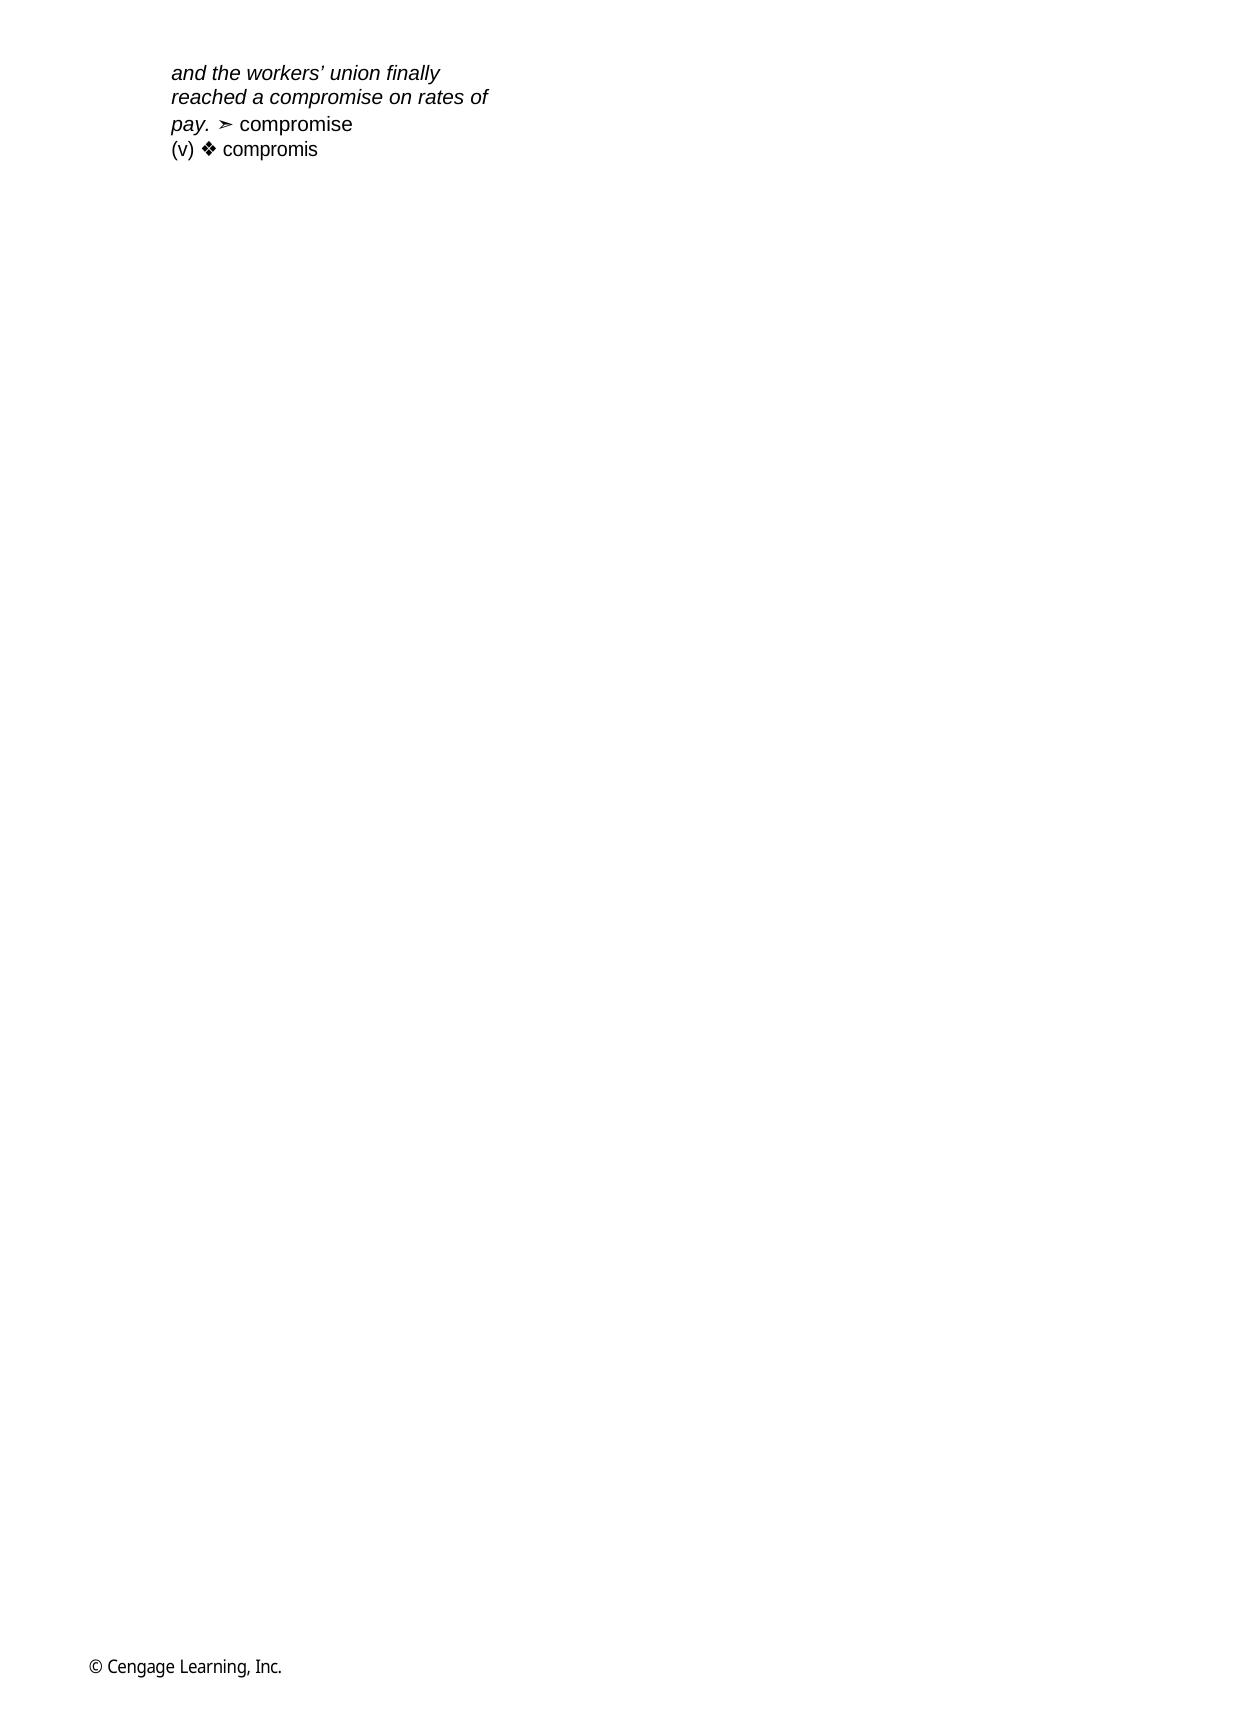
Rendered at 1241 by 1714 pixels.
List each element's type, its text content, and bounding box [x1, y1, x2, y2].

list After a long discussion, the management and the workers’ union finally reached a compromise on rates of pay. ➣ compromise [171, 60, 496, 137]
subtitle (v) ❖ compromis [171, 137, 601, 162]
